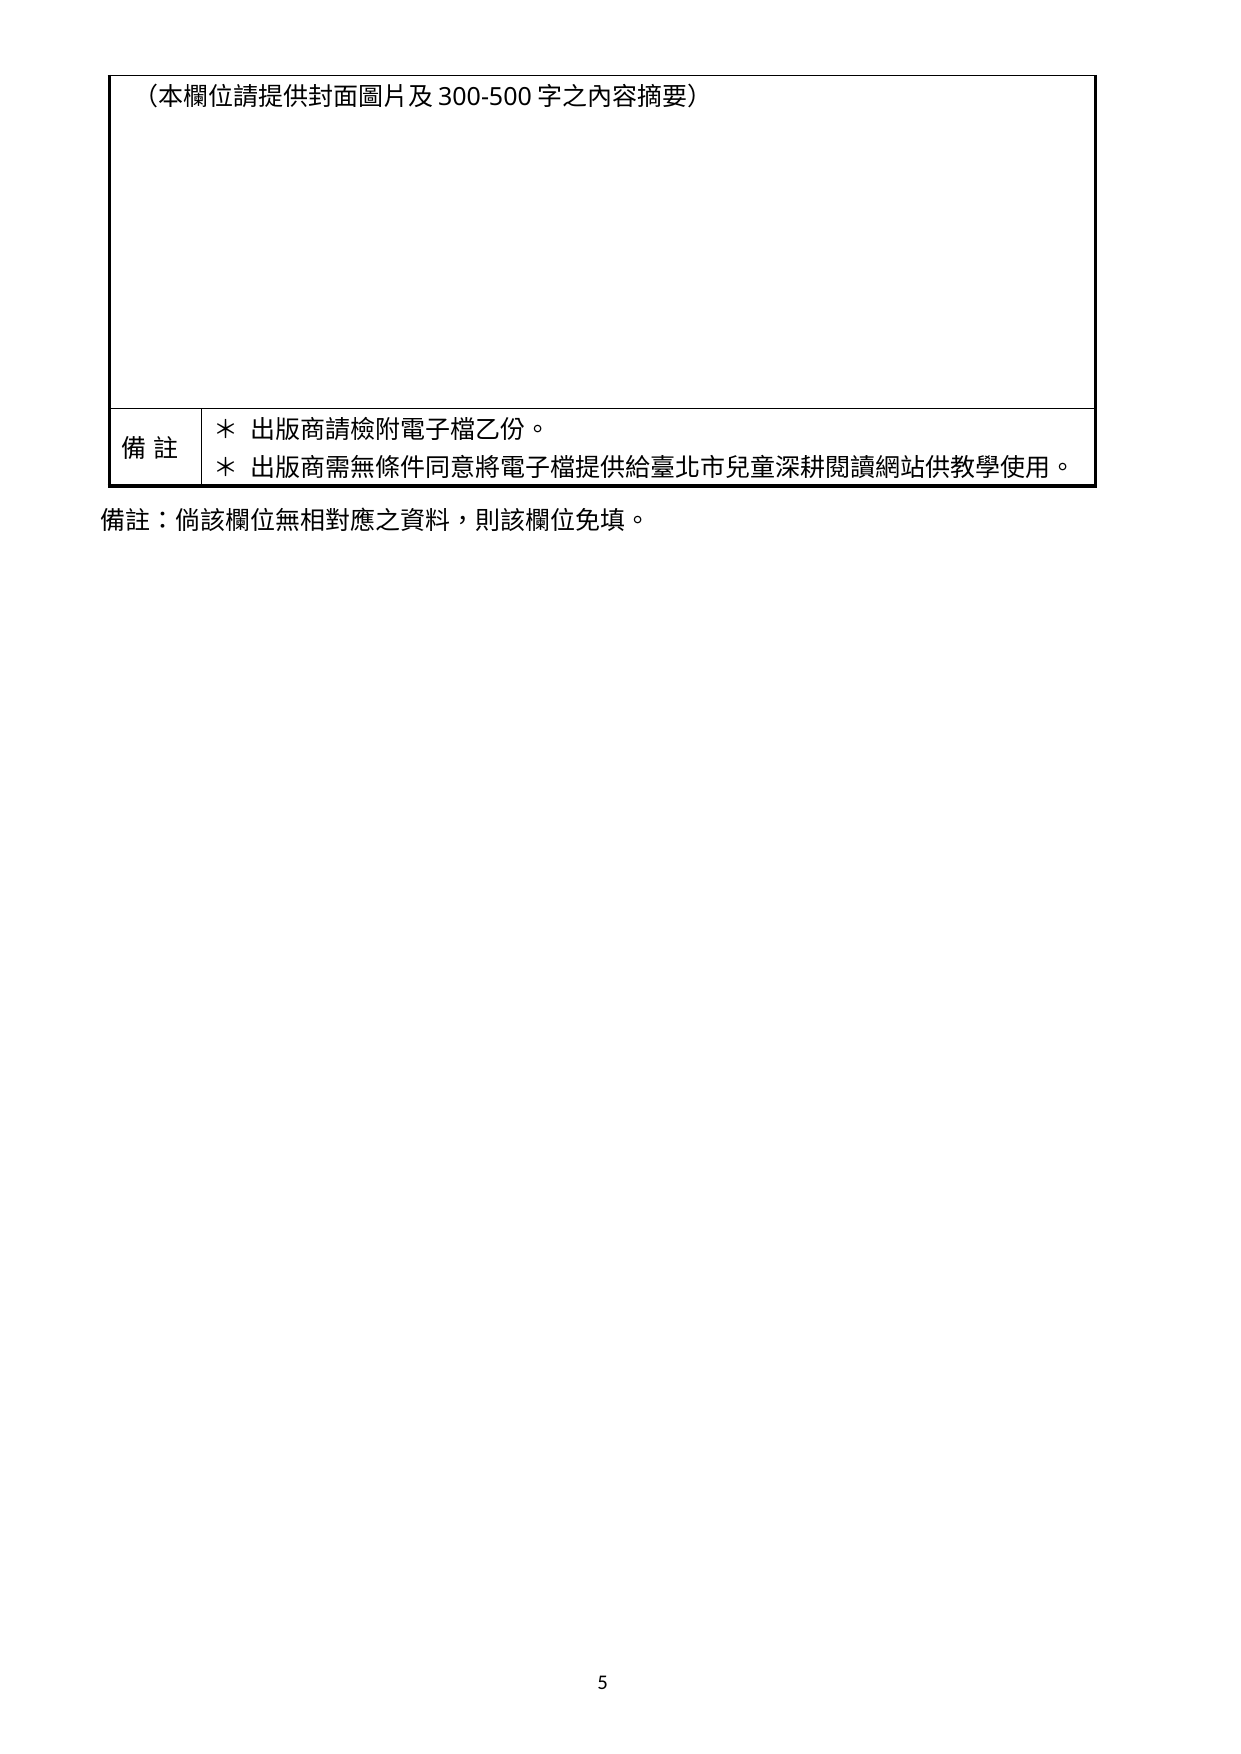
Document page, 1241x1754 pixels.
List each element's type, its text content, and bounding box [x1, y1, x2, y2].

table_cell 出版商請檢附電子檔乙份。 出版商需無條件同意將電子檔提供給臺北市兒童深耕閱讀網站供教學使用。 [202, 409, 1094, 484]
table_cell 備註 [111, 409, 201, 484]
table_cell （本欄位請提供封面圖片及300-500字之內容摘要） [111, 76, 1094, 408]
text 備註：倘該欄位無相對應之資料，則該欄位免填。附件四 [101, 500, 1104, 537]
